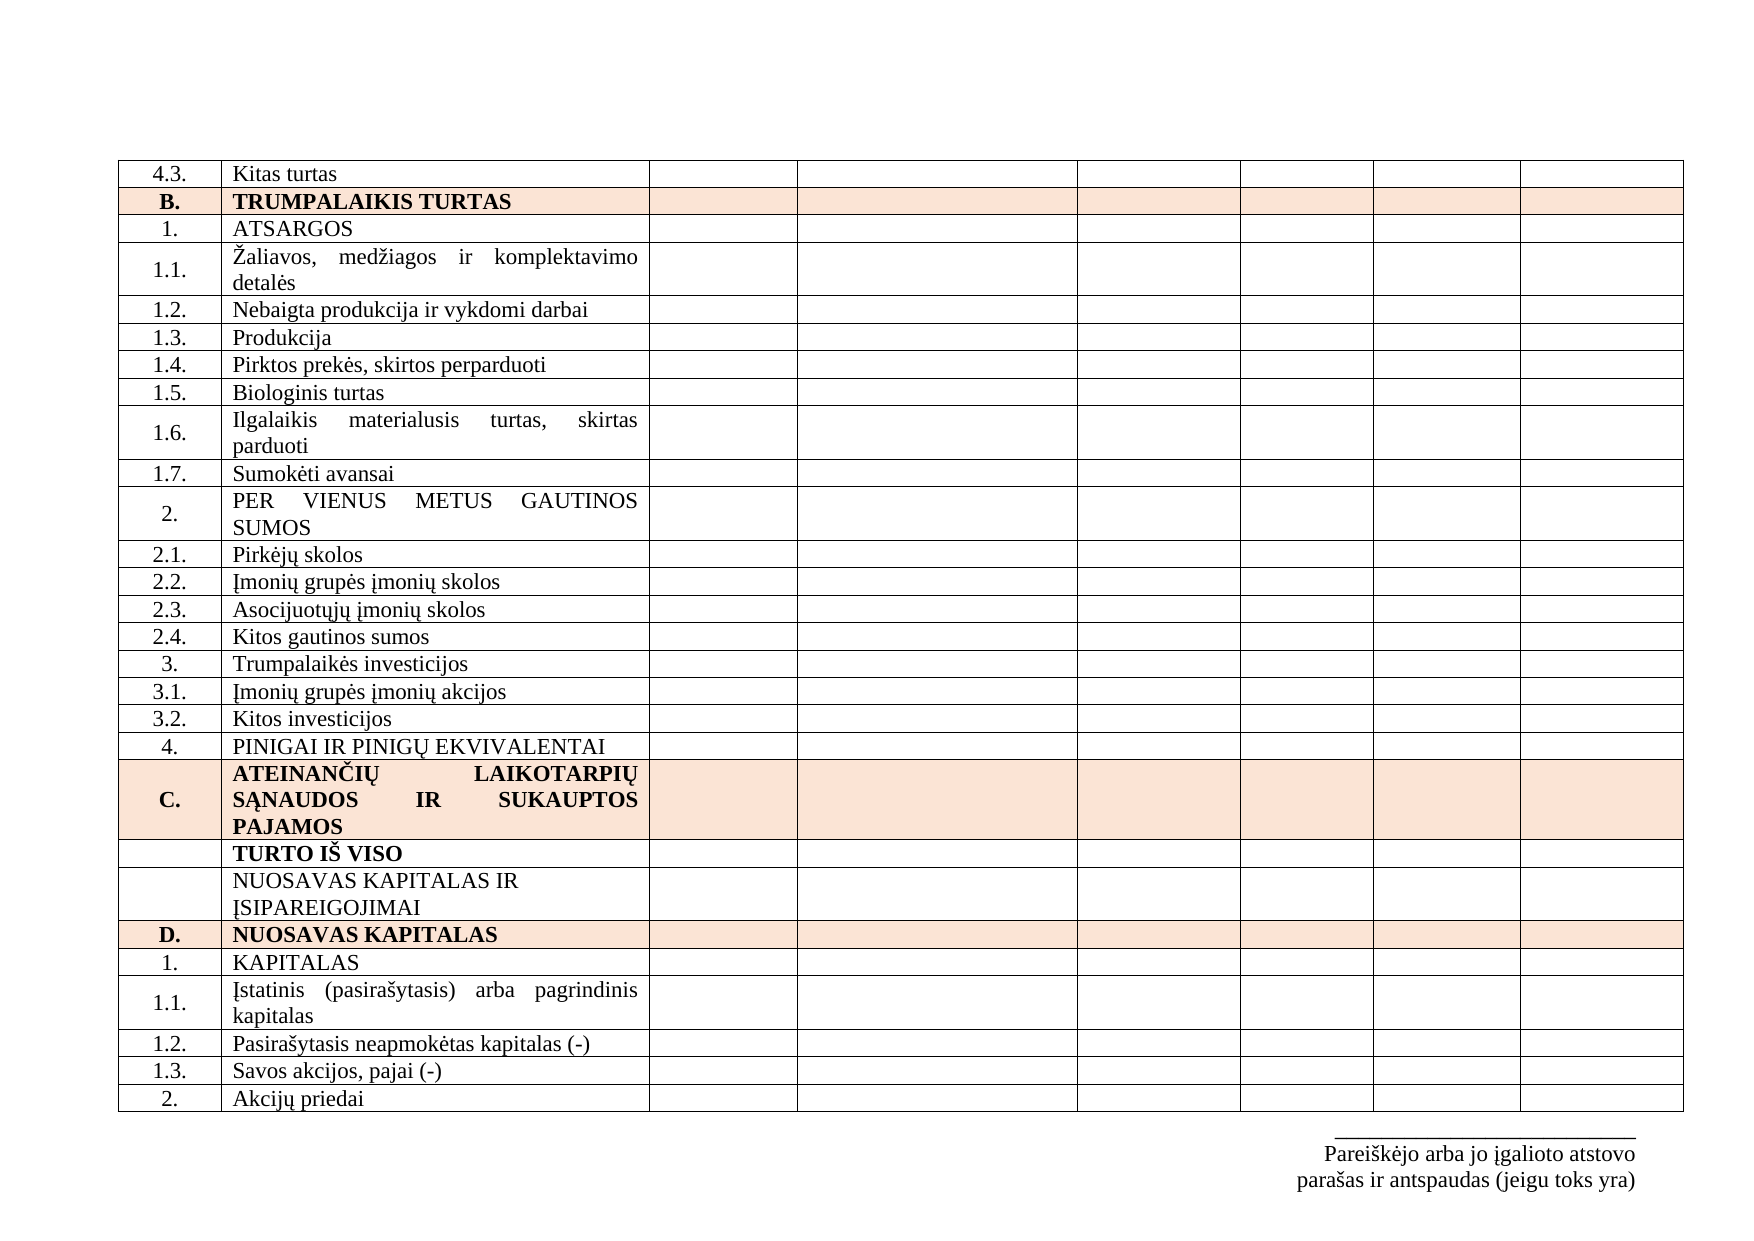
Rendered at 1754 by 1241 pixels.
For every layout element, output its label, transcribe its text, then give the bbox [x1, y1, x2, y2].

table_cell [119, 840, 221, 867]
table_cell [798, 460, 1077, 486]
table_cell [798, 541, 1077, 567]
table_cell [1521, 243, 1683, 295]
table_cell [1374, 705, 1520, 732]
table_cell [1521, 868, 1683, 920]
table_cell [798, 733, 1077, 759]
table_cell Įmonių grupės įmonių skolos [222, 568, 649, 595]
table_cell [1521, 379, 1683, 405]
table_cell [1241, 460, 1373, 486]
table_cell [1521, 215, 1683, 242]
table_cell 1.1. [119, 243, 221, 295]
table_cell [1374, 1085, 1520, 1111]
table_cell [650, 568, 797, 595]
table_cell Nebaigta produkcija ir vykdomi darbai [222, 296, 649, 323]
table_cell [798, 406, 1077, 459]
table_cell Sumokėti avansai [222, 460, 649, 486]
table_cell [1241, 623, 1373, 649]
table_cell [1241, 324, 1373, 350]
table_cell [650, 760, 797, 839]
table_cell [1078, 596, 1240, 622]
table_cell [1521, 568, 1683, 595]
table_cell [1078, 921, 1240, 948]
table_cell [650, 460, 797, 486]
table_cell [1521, 351, 1683, 378]
table_cell [1078, 623, 1240, 649]
table_cell [1521, 188, 1683, 214]
table_cell [650, 678, 797, 704]
table_cell [1241, 296, 1373, 323]
table_cell [798, 324, 1077, 350]
table_cell Įstatinis (pasirašytasis) arba pagrindinis kapitalas [222, 976, 649, 1029]
table_cell TURTO IŠ VISO [222, 840, 649, 867]
table_cell 2. [119, 487, 221, 540]
table_cell [1521, 678, 1683, 704]
table_cell 1.3. [119, 1057, 221, 1084]
table_cell 3.1. [119, 678, 221, 704]
table_cell [1374, 949, 1520, 975]
table_cell [1374, 188, 1520, 214]
table_cell [1521, 596, 1683, 622]
table_cell [798, 976, 1077, 1029]
table_cell Pasirašytasis neapmokėtas kapitalas (-) [222, 1030, 649, 1056]
table_cell [650, 188, 797, 214]
table_cell [1078, 541, 1240, 567]
table_cell PINIGAI IR PINIGŲ EKVIVALENTAI [222, 733, 649, 759]
table_cell NUOSAVAS KAPITALAS IR ĮSIPAREIGOJIMAI [222, 868, 649, 920]
table_cell [1241, 379, 1373, 405]
table_cell [798, 379, 1077, 405]
table_cell [650, 487, 797, 540]
table_cell [798, 760, 1077, 839]
table_cell [1078, 460, 1240, 486]
table_cell [798, 243, 1077, 295]
table_cell [650, 406, 797, 459]
table_cell [650, 651, 797, 677]
table_cell [798, 705, 1077, 732]
table_cell [798, 215, 1077, 242]
table_cell [1521, 161, 1683, 187]
table_cell 1. [119, 215, 221, 242]
table_cell 1. [119, 949, 221, 975]
table_cell [1078, 949, 1240, 975]
table_cell 3. [119, 651, 221, 677]
table_cell [650, 296, 797, 323]
table_cell [1241, 215, 1373, 242]
table_cell [1241, 868, 1373, 920]
table_cell [1241, 651, 1373, 677]
table_cell [1374, 460, 1520, 486]
table_cell [1078, 733, 1240, 759]
table_cell Savos akcijos, pajai (-) [222, 1057, 649, 1084]
table_cell [1521, 1057, 1683, 1084]
table_cell [798, 1030, 1077, 1056]
table_cell [798, 1057, 1077, 1084]
table_cell [1374, 243, 1520, 295]
table_cell [798, 596, 1077, 622]
table_cell B. [119, 188, 221, 214]
table_cell [650, 868, 797, 920]
table_cell [1374, 215, 1520, 242]
table_cell [1078, 868, 1240, 920]
table_cell [1078, 161, 1240, 187]
table_cell Žaliavos, medžiagos ir komplektavimo detalės [222, 243, 649, 295]
table_cell [1521, 760, 1683, 839]
table_cell [1374, 568, 1520, 595]
table_cell [1521, 705, 1683, 732]
table_cell 2.4. [119, 623, 221, 649]
table_cell 2.1. [119, 541, 221, 567]
table_cell [1241, 976, 1373, 1029]
table_cell 1.2. [119, 296, 221, 323]
table_cell [1374, 840, 1520, 867]
table_cell 3.2. [119, 705, 221, 732]
table_cell [1078, 705, 1240, 732]
table_cell [650, 623, 797, 649]
table_cell [1374, 596, 1520, 622]
table_cell [650, 1030, 797, 1056]
table_cell [1078, 351, 1240, 378]
table_cell [1078, 188, 1240, 214]
table_cell [1521, 976, 1683, 1029]
table_cell KAPITALAS [222, 949, 649, 975]
table_cell [1078, 296, 1240, 323]
table_cell Kitos investicijos [222, 705, 649, 732]
table_cell [1374, 351, 1520, 378]
table_cell [1374, 541, 1520, 567]
table_cell [798, 296, 1077, 323]
table_cell [1374, 921, 1520, 948]
table_cell [1521, 949, 1683, 975]
table_cell [1374, 976, 1520, 1029]
table_cell [1078, 1085, 1240, 1111]
table_cell [1241, 596, 1373, 622]
table_cell [1521, 733, 1683, 759]
table_cell [1241, 568, 1373, 595]
table_cell [650, 840, 797, 867]
table_cell [1521, 840, 1683, 867]
table_cell [119, 868, 221, 920]
table_cell [1241, 351, 1373, 378]
table_cell Asocijuotųjų įmonių skolos [222, 596, 649, 622]
table_cell Trumpalaikės investicijos [222, 651, 649, 677]
table_cell [1078, 1057, 1240, 1084]
table_cell [1521, 541, 1683, 567]
table_cell [1374, 678, 1520, 704]
table_cell [1521, 623, 1683, 649]
table_cell [1241, 921, 1373, 948]
table_cell [798, 949, 1077, 975]
table_cell [1241, 487, 1373, 540]
table_cell [1374, 760, 1520, 839]
table_cell [1374, 379, 1520, 405]
table_cell [650, 705, 797, 732]
table_cell [1241, 161, 1373, 187]
table_cell [650, 161, 797, 187]
table_cell D. [119, 921, 221, 948]
table_cell [798, 678, 1077, 704]
table_cell 1.1. [119, 976, 221, 1029]
table_cell [1374, 651, 1520, 677]
table_cell [1078, 568, 1240, 595]
table_cell NUOSAVAS KAPITALAS [222, 921, 649, 948]
table_cell [1374, 1030, 1520, 1056]
table_cell [1241, 678, 1373, 704]
table_cell Kitas turtas [222, 161, 649, 187]
table_cell [798, 487, 1077, 540]
table_cell [1078, 487, 1240, 540]
table_cell [798, 868, 1077, 920]
table_cell [1241, 1057, 1373, 1084]
table_cell [1241, 705, 1373, 732]
table_cell [650, 976, 797, 1029]
table_cell [1521, 296, 1683, 323]
table_cell Produkcija [222, 324, 649, 350]
table_cell [1521, 406, 1683, 459]
table_cell 4.3. [119, 161, 221, 187]
table_cell [1078, 324, 1240, 350]
table_cell [650, 733, 797, 759]
table_cell [1078, 243, 1240, 295]
table_cell [1241, 1085, 1373, 1111]
table_cell [1374, 623, 1520, 649]
table_cell 2.2. [119, 568, 221, 595]
table_cell 4. [119, 733, 221, 759]
table_cell [650, 215, 797, 242]
table_cell [1078, 976, 1240, 1029]
table_cell [1241, 760, 1373, 839]
table_cell [1241, 1030, 1373, 1056]
table_cell [1078, 678, 1240, 704]
table_cell 1.2. [119, 1030, 221, 1056]
table_cell [650, 921, 797, 948]
table_cell [1241, 188, 1373, 214]
table_cell [1078, 379, 1240, 405]
table_cell [1241, 541, 1373, 567]
table_cell C. [119, 760, 221, 839]
table_cell [650, 541, 797, 567]
table_cell ATSARGOS [222, 215, 649, 242]
table_cell [1521, 651, 1683, 677]
table_cell [1374, 406, 1520, 459]
table_cell [1241, 733, 1373, 759]
table_cell Įmonių grupės įmonių akcijos [222, 678, 649, 704]
table_cell 1.5. [119, 379, 221, 405]
table_cell [798, 623, 1077, 649]
table_cell [1521, 487, 1683, 540]
table_cell [1374, 1057, 1520, 1084]
table_cell PER VIENUS METUS GAUTINOS SUMOS [222, 487, 649, 540]
table_cell [1374, 324, 1520, 350]
table_cell [650, 324, 797, 350]
table_cell Biologinis turtas [222, 379, 649, 405]
table_cell 2.3. [119, 596, 221, 622]
table_cell [1521, 324, 1683, 350]
table_cell [1078, 1030, 1240, 1056]
table_cell Pirkėjų skolos [222, 541, 649, 567]
table_cell [1241, 406, 1373, 459]
table_cell Kitos gautinos sumos [222, 623, 649, 649]
table_cell [650, 351, 797, 378]
table_cell [1078, 760, 1240, 839]
table_cell [798, 921, 1077, 948]
table_cell [1374, 733, 1520, 759]
table_cell [650, 596, 797, 622]
table_cell [1521, 921, 1683, 948]
table_cell [1078, 215, 1240, 242]
table_cell [1241, 949, 1373, 975]
table_cell [650, 379, 797, 405]
table_cell [1078, 651, 1240, 677]
table_cell [1374, 487, 1520, 540]
table_cell [1241, 243, 1373, 295]
table_cell ATEINANČIŲ LAIKOTARPIŲ SĄNAUDOS IR SUKAUPTOS PAJAMOS [222, 760, 649, 839]
table_cell [650, 949, 797, 975]
table_cell [1521, 460, 1683, 486]
table_cell [798, 188, 1077, 214]
table_cell [1241, 840, 1373, 867]
table_cell [1374, 161, 1520, 187]
table_cell [798, 161, 1077, 187]
table_cell TRUMPALAIKIS TURTAS [222, 188, 649, 214]
table_cell Ilgalaikis materialusis turtas, skirtas parduoti [222, 406, 649, 459]
table_cell 1.3. [119, 324, 221, 350]
table_cell [798, 568, 1077, 595]
table_cell 1.4. [119, 351, 221, 378]
table_cell [650, 243, 797, 295]
table_cell [1521, 1085, 1683, 1111]
table_cell [1521, 1030, 1683, 1056]
table_cell [798, 351, 1077, 378]
table_cell [650, 1057, 797, 1084]
table_cell [650, 1085, 797, 1111]
table_cell [798, 1085, 1077, 1111]
table_cell [1374, 296, 1520, 323]
table_cell [1078, 406, 1240, 459]
table_cell 2. [119, 1085, 221, 1111]
table_cell [798, 840, 1077, 867]
table_cell [798, 651, 1077, 677]
table_cell [1078, 840, 1240, 867]
table_cell 1.7. [119, 460, 221, 486]
table_cell Pirktos prekės, skirtos perparduoti [222, 351, 649, 378]
table_cell [1374, 868, 1520, 920]
table_cell Akcijų priedai [222, 1085, 649, 1111]
table_cell 1.6. [119, 406, 221, 459]
